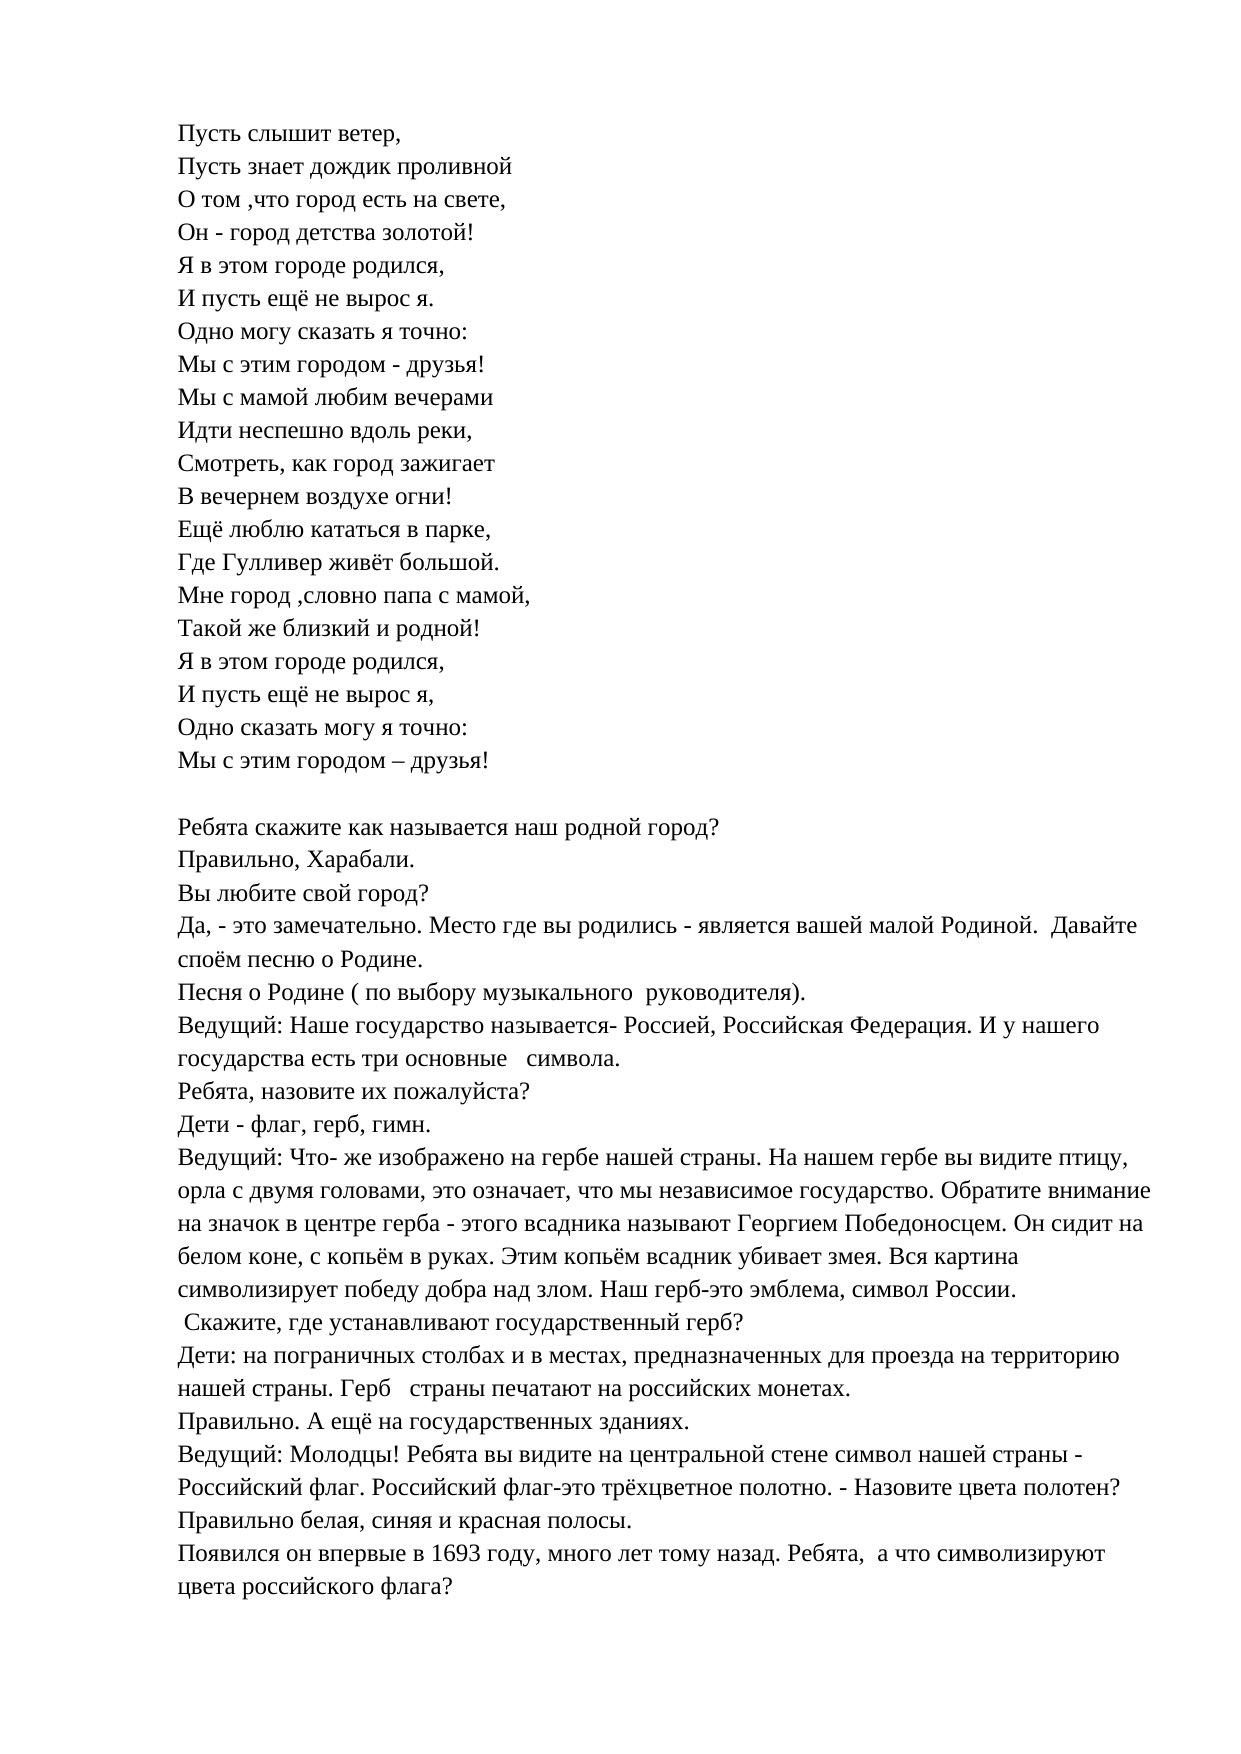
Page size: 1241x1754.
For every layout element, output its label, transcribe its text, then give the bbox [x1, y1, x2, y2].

text Ещё люблю кататься в парке, [177, 514, 1152, 543]
text И пусть ещё не вырос я. [177, 283, 1152, 312]
text Мне город ,словно папа с мамой, [177, 580, 1152, 609]
text Такой же близкий и родной! [177, 613, 1152, 642]
text Правильно белая, синяя и красная полосы. [177, 1505, 1152, 1534]
text Мы с этим городом – друзья! [177, 746, 1152, 774]
text Правильно, Харабали. [177, 844, 1152, 873]
text Одно могу сказать я точно: [177, 316, 1152, 345]
text Я в этом городе родился, [177, 250, 1152, 279]
text Смотреть, как город зажигает [177, 448, 1152, 477]
text Ребята скажите как называется наш родной город? [177, 812, 1152, 840]
text Песня о Родине ( по выбору музыкального руководителя). [177, 977, 1152, 1005]
text Дети: на пограничных столбах и в местах, предназначенных для проезда на территорию нашей страны. Герб страны печатают на российских монетах. [177, 1340, 1152, 1402]
text Где Гулливер живёт большой. [177, 547, 1152, 576]
text Одно сказать могу я точно: [177, 712, 1152, 741]
text Дети - флаг, герб, гимн. [177, 1109, 1152, 1137]
text Ведущий: Молодцы! Ребята вы видите на центральной стене символ нашей страны - Российский флаг. Российский флаг-это трёхцветное полотно. - Назовите цвета полотен? [177, 1439, 1152, 1501]
text Да, - это замечательно. Место где вы родились - является вашей малой Родиной. Давайте споём песню о Родине. [177, 911, 1152, 972]
text И пусть ещё не вырос я, [177, 679, 1152, 708]
text Ведущий: Наше государство называется- Россией, Российская Федерация. И у нашего государства есть три основные символа. [177, 1010, 1152, 1071]
text Появился он впервые в 1693 году, много лет тому назад. Ребята, а что символизируют цвета российского флага? [177, 1538, 1152, 1600]
text Ведущий: Что- же изображено на гербе нашей страны. На нашем гербе вы видите птицу, орла с двумя головами, это означает, что мы независимое государство. Обратите внимание на значок в центре герба - этого всадника называют Георгием Победоносцем. Он сидит на белом коне, с копьём в руках. Этим копьём всадник убивает змея. Вся картина символизирует победу добра над злом. Наш герб-это эмблема, символ России. [177, 1142, 1152, 1303]
text Мы с мамой любим вечерами [177, 382, 1152, 411]
text Пусть слышит ветер, [177, 118, 1152, 147]
text Скажите, где устанавливают государственный герб? [177, 1307, 1152, 1336]
text О том ,что город есть на свете, [177, 184, 1152, 213]
text Ребята, назовите их пожалуйста? [177, 1076, 1152, 1104]
text Он - город детства золотой! [177, 217, 1152, 246]
text Правильно. А ещё на государственных зданиях. [177, 1406, 1152, 1435]
text Пусть знает дождик проливной [177, 151, 1152, 180]
text В вечернем воздухе огни! [177, 481, 1152, 510]
text Идти неспешно вдоль реки, [177, 415, 1152, 444]
text Я в этом городе родился, [177, 646, 1152, 675]
text Вы любите свой город? [177, 878, 1152, 906]
text Мы с этим городом - друзья! [177, 349, 1152, 378]
